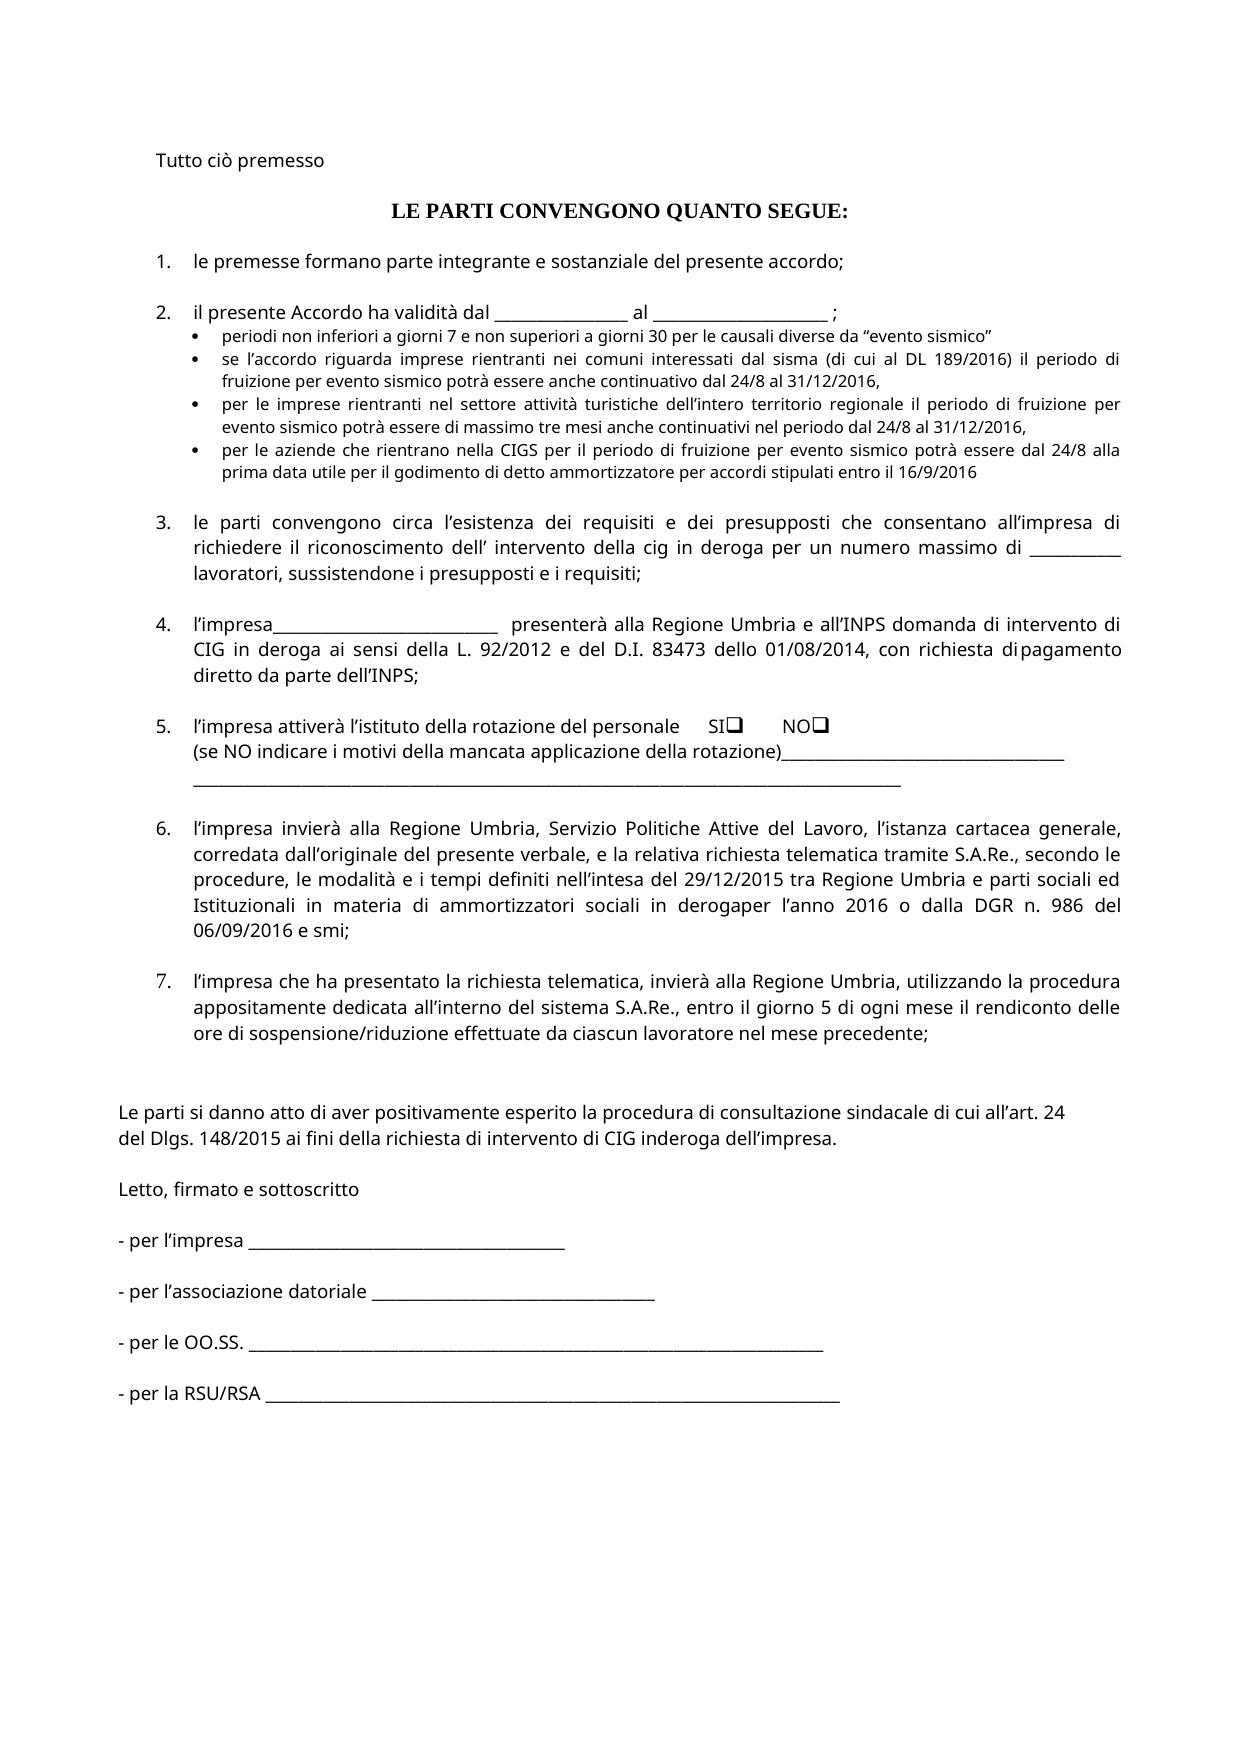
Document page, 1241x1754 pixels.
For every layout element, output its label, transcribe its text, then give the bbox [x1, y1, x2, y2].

list l’impresa attiverà l’istituto della rotazione del personale SI NO [156, 713, 1122, 739]
text Letto, firmato e sottoscritto [118, 1176, 1122, 1202]
text - per l’impresa ______________________________________ [118, 1227, 1122, 1253]
list le parti convengono circa l’esistenza dei requisiti e dei presupposti che consentano all’impresa di richiedere il riconoscimento dell’ intervento della cig in deroga per un numero massimo di ___________ lavoratori, sussistendone i presupposti e i requisiti; [156, 509, 1122, 586]
list il presente Accordo ha validità dal ________________ al _____________________ ; [156, 299, 1122, 325]
list se l’accordo riguarda imprese rientranti nei comuni interessati dal sisma (di cui al DL 189/2016) il periodo di fruizione per evento sismico potrà essere anche continuativo dal 24/8 al 31/12/2016, [192, 347, 1122, 393]
text - per le OO.SS. _____________________________________________________________________ [118, 1329, 1122, 1355]
list le premesse formano parte integrante e sostanziale del presente accordo; [156, 248, 1122, 274]
text - per l’associazione datoriale __________________________________ [118, 1278, 1122, 1304]
text LE PARTI CONVENGONO QUANTO SEGUE: [118, 198, 1122, 223]
list periodi non inferiori a giorni 7 e non superiori a giorni 30 per le causali diverse da “evento sismico” [192, 325, 1122, 347]
text Le parti si danno atto di aver positivamente esperito la procedura di consultazione sindacale di cui all’art. 24 [118, 1099, 1122, 1125]
list l’impresa che ha presentato la richiesta telematica, invierà alla Regione Umbria, utilizzando la procedura appositamente dedicata all’interno del sistema S.A.Re., entro il giorno 5 di ogni mese il rendiconto delle ore di sospensione/riduzione effettuate da ciascun lavoratore nel mese precedente; [156, 968, 1122, 1045]
text - per la RSU/RSA _____________________________________________________________________ [118, 1380, 1122, 1406]
text Tutto ciò premesso [156, 148, 1122, 173]
text (se NO indicare i motivi della mancata applicazione della rotazione)__________________________________ [193, 739, 1122, 764]
text _____________________________________________________________________________________ [193, 764, 1122, 790]
text del Dlgs. 148/2015 ai fini della richiesta di intervento di CIG inderoga dell’impresa. [118, 1125, 1122, 1151]
list l’impresa invierà alla Regione Umbria, Servizio Politiche Attive del Lavoro, l’istanza cartacea generale, corredata dall’originale del presente verbale, e la relativa richiesta telematica tramite S.A.Re., secondo le procedure, le modalità e i tempi definiti nell’intesa del 29/12/2015 tra Regione Umbria e parti sociali ed Istituzionali in materia di ammortizzatori sociali in derogaper l’anno 2016 o dalla DGR n. 986 del 06/09/2016 e smi; [156, 815, 1122, 943]
list l’impresa___________________________ presenterà alla Regione Umbria e all’INPS domanda di intervento di CIG in deroga ai sensi della L. 92/2012 e del D.I. 83473 dello 01/08/2014, con richiesta dipagamento diretto da parte dell’INPS; [156, 611, 1122, 688]
list per le imprese rientranti nel settore attività turistiche dell’intero territorio regionale il periodo di fruizione per evento sismico potrà essere di massimo tre mesi anche continuativi nel periodo dal 24/8 al 31/12/2016, [192, 393, 1122, 438]
list per le aziende che rientrano nella CIGS per il periodo di fruizione per evento sismico potrà essere dal 24/8 alla prima data utile per il godimento di detto ammortizzatore per accordi stipulati entro il 16/9/2016 [192, 438, 1122, 484]
